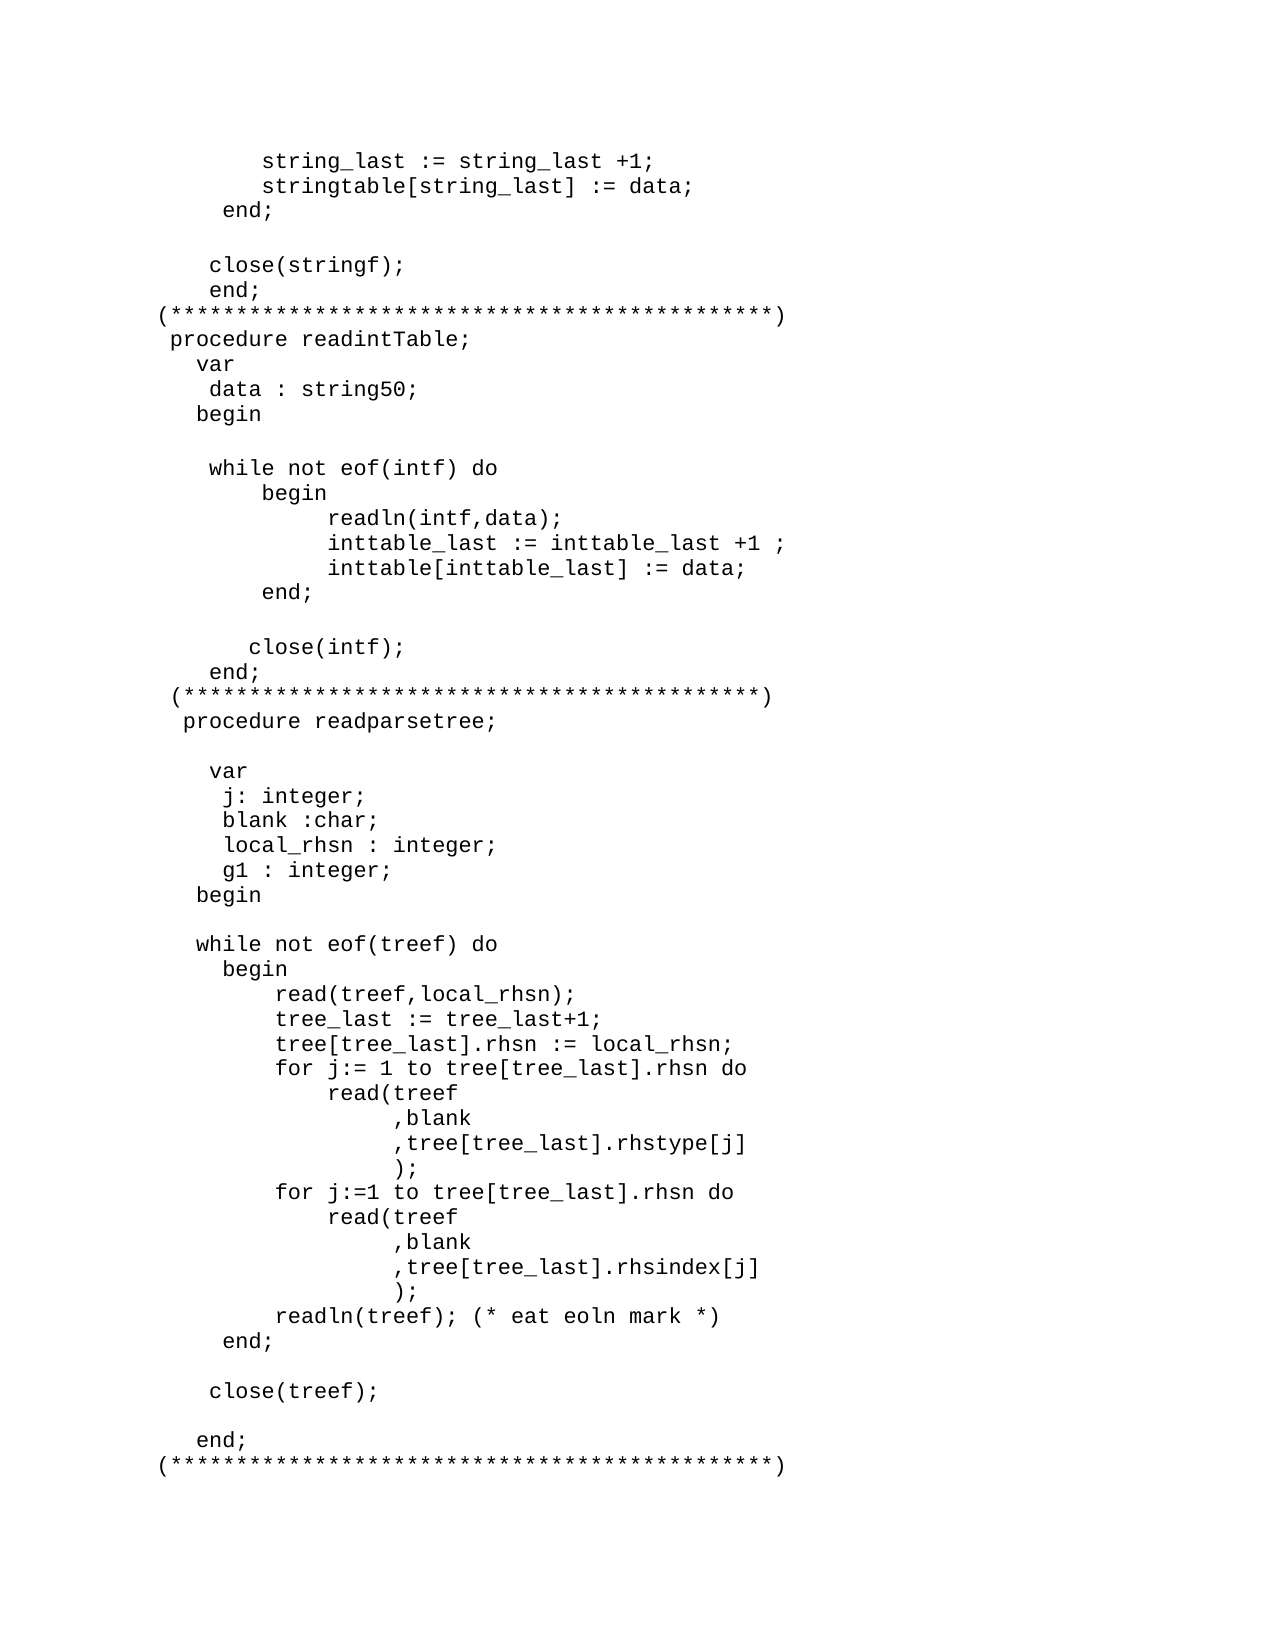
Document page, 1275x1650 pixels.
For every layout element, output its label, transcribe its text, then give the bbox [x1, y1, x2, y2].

text begin [156, 884, 1118, 909]
text end; [156, 1330, 1118, 1355]
text begin [156, 958, 1118, 983]
text (**********************************************) [156, 1454, 1118, 1479]
text end; [156, 661, 1118, 686]
text readln(treef); (* eat eoln mark *) [156, 1305, 1118, 1330]
text begin [156, 482, 1118, 507]
text (**********************************************) [156, 304, 1118, 328]
text ,blank [156, 1107, 1118, 1132]
text end; [156, 199, 1118, 224]
text string_last := string_last +1; [156, 150, 1118, 175]
text readln(intf,data); [156, 507, 1118, 532]
text data : string50; [156, 378, 1118, 403]
text local_rhsn : integer; [156, 834, 1118, 859]
text for j:=1 to tree[tree_last].rhsn do [156, 1181, 1118, 1206]
text end; [156, 279, 1118, 304]
text g1 : integer; [156, 859, 1118, 884]
text j: integer; [156, 785, 1118, 809]
text inttable[inttable_last] := data; [156, 557, 1118, 581]
text ); [156, 1281, 1118, 1305]
text (********************************************) [156, 686, 1118, 710]
text tree_last := tree_last+1; [156, 1008, 1118, 1033]
text close(treef); [156, 1380, 1118, 1404]
text end; [156, 581, 1118, 606]
text read(treef [156, 1206, 1118, 1231]
text var [156, 353, 1118, 378]
text ); [156, 1157, 1118, 1181]
text ,tree[tree_last].rhstype[j] [156, 1132, 1118, 1157]
text ,tree[tree_last].rhsindex[j] [156, 1256, 1118, 1281]
text procedure readintTable; [156, 328, 1118, 353]
text close(intf); [156, 636, 1118, 661]
text inttable_last := inttable_last +1 ; [156, 532, 1118, 557]
text close(stringf); [156, 254, 1118, 279]
text blank :char; [156, 809, 1118, 834]
text stringtable[string_last] := data; [156, 175, 1118, 199]
text while not eof(treef) do [156, 933, 1118, 958]
text procedure readparsetree; [156, 710, 1118, 735]
text var [156, 760, 1118, 785]
text for j:= 1 to tree[tree_last].rhsn do [156, 1057, 1118, 1082]
text read(treef,local_rhsn); [156, 983, 1118, 1008]
text read(treef [156, 1082, 1118, 1107]
text tree[tree_last].rhsn := local_rhsn; [156, 1033, 1118, 1057]
text end; [156, 1429, 1118, 1454]
text while not eof(intf) do [156, 457, 1118, 482]
text ,blank [156, 1231, 1118, 1256]
text begin [156, 403, 1118, 428]
